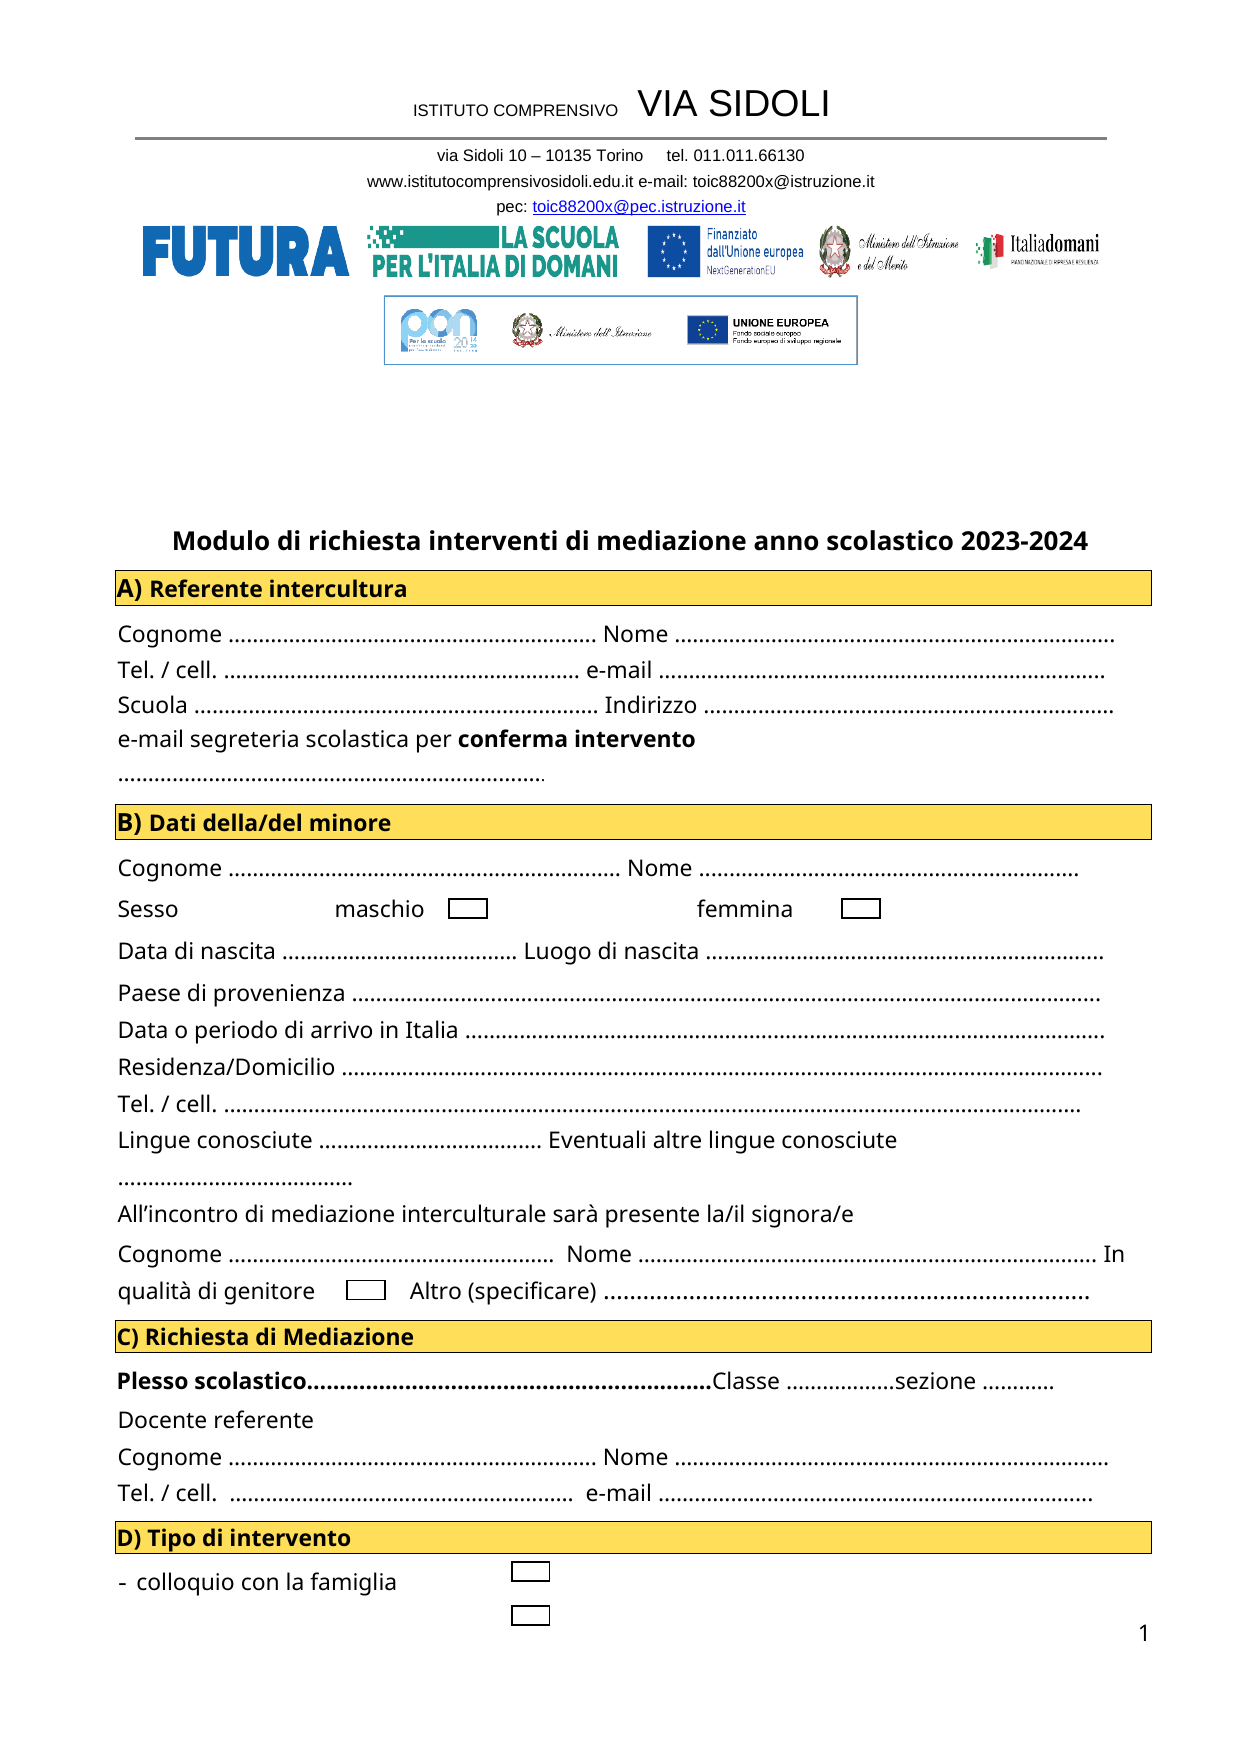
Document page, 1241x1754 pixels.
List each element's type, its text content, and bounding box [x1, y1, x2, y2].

subtitle C) Richiesta di Mediazione [116, 1321, 1151, 1352]
text Modulo di richiesta interventi di mediazione anno scolastico 2023-2024 [118, 522, 1142, 558]
text Data di nascita ………………………………… Luogo di nascita ……………………….……………………………….. [117, 935, 1137, 966]
text All’incontro di mediazione interculturale sarà presente la/il signora/e [117, 1198, 1137, 1229]
subtitle D) Tipo di intervento [116, 1522, 1151, 1553]
text Paese di provenienza ………………………………………………………………………………….………………………... Data o periodo di arrivo in Italia ……………………………………………………………………………………………. [117, 977, 1137, 1046]
text Tel. / cell. ……………………………………………………………………………………………………………………………. [117, 1088, 1137, 1119]
text Residenza/Domicilio ……………………………………………………………………………………………………………... [117, 1051, 1137, 1082]
text Cognome ……………………………………………………. Nome ………………………………………………………………. [117, 618, 1137, 649]
text Docente referente [117, 1404, 1137, 1435]
text Tel. / cell. ………………………………………………… e-mail ……………………………………………………………... [117, 1477, 1137, 1508]
picture [141, 222, 1101, 281]
subtitle A) Referente intercultura [116, 571, 1151, 605]
text Lingue conosciute ………………………………. Eventuali altre lingue conosciute ………………………………… [117, 1124, 1137, 1193]
text Cognome ……………………………………………… Nome …………………………………………………………………. In qualità di genitore Altro (specificare) ……………………………………………………………….. [117, 1238, 1137, 1307]
text Plesso scolastico……………………………………………………..Classe ………………sezione ………… [116, 1365, 1148, 1396]
text Cognome ……………………………………………………….. Nome ..……………………………………………………. [117, 852, 1137, 883]
text Sesso maschio femmina [117, 893, 1151, 925]
text Tel. / cell. ………………………………………………….. e-mail ……………………………………………………………….. Scuola …………………………………………………………. Indirizzo ……………………..…………………………………… e-mail segreteria scolastica per conferma intervento …………………………………………………………….. [117, 654, 1137, 789]
subtitle B) Dati della/del minore [116, 805, 1151, 839]
list colloquio con la famiglia [118, 1566, 843, 1597]
picture [377, 287, 865, 374]
text Cognome ……………………………………………………. Nome ……………………………………………………………… [117, 1440, 1137, 1472]
